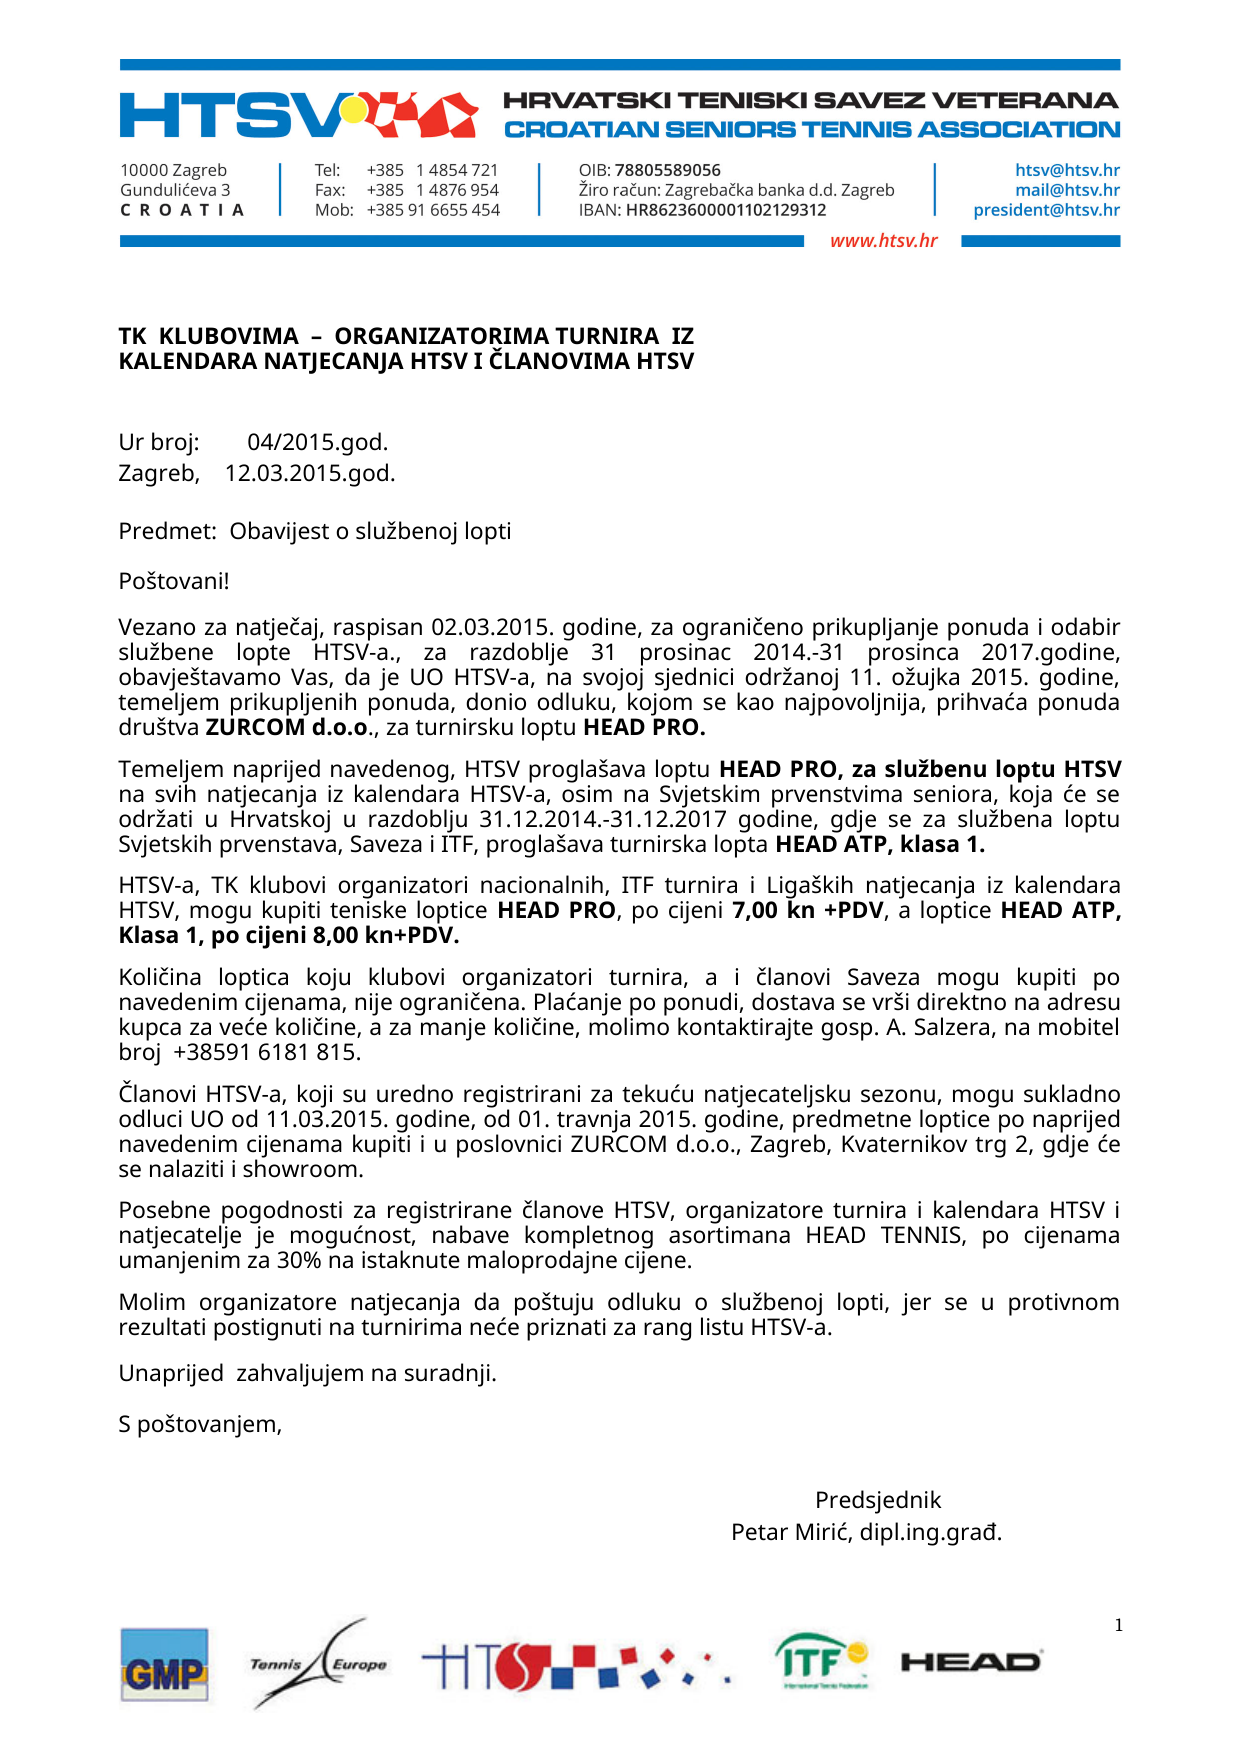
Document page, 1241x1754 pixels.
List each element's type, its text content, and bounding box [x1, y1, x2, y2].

text Unaprijed zahvaljujem na suradnji. [118, 1357, 1122, 1388]
text Predsjednik [118, 1484, 1122, 1516]
text S poštovanjem, [118, 1407, 1122, 1439]
text Vezano za natječaj, raspisan 02.03.2015. godine, za ograničeno prikupljanje ponuda i odabir službene lopte HTSV-a., za razdoblje 31 prosinac 2014.-31 prosinca 2017.godine, obavještavamo Vas, da je UO HTSV-a, na svojoj sjednici održanoj 11. ožujka 2015. godine, temeljem prikupljenih ponuda, donio odluku, kojom se kao najpovoljnija, prihvaća ponuda društva ZURCOM d.o.o., za turnirsku loptu HEAD PRO. [118, 615, 1122, 740]
text Količina loptica koju klubovi organizatori turnira, a i članovi Saveza mogu kupiti po navedenim cijenama, nije ograničena. Plaćanje po ponudi, dostava se vrši direktno na adresu kupca za veće količine, a za manje količine, molimo kontaktirajte gosp. A. Salzera, na mobitel broj +38591 6181 815. [118, 965, 1122, 1065]
text Zagreb, 12.03.2015.god. [118, 457, 1122, 488]
picture [118, 59, 1123, 249]
text Posebne pogodnosti za registrirane članove HTSV, organizatore turnira i kalendara HTSV i natjecatelje je mogućnost, nabave kompletnog asortimana HEAD TENNIS, po cijenama umanjenim za 30% na istaknute maloprodajne cijene. [118, 1199, 1122, 1274]
picture [118, 1614, 1049, 1713]
text HTSV-a, TK klubovi organizatori nacionalnih, ITF turnira i Ligaških natjecanja iz kalendara HTSV, mogu kupiti teniske loptice HEAD PRO, po cijeni 7,00 kn +PDV, a loptice HEAD ATP, Klasa 1, po cijeni 8,00 kn+PDV. [118, 874, 1122, 949]
text Molim organizatore natjecanja da poštuju odluku o službenoj lopti, jer se u protivnom rezultati postignuti na turnirima neće priznati za rang listu HTSV-a. [118, 1290, 1122, 1340]
text Petar Mirić, dipl.ing.građ. [118, 1516, 1122, 1547]
text Temeljem naprijed navedenog, HTSV proglašava loptu HEAD PRO, za službenu loptu HTSV na svih natjecanja iz kalendara HTSV-a, osim na Svjetskim prvenstvima seniora, koja će se održati u Hrvatskoj u razdoblju 31.12.2014.-31.12.2017 godine, gdje se za službena loptu Svjetskih prvenstava, Saveza i ITF, proglašava turnirska lopta HEAD ATP, klasa 1. [118, 757, 1122, 857]
text Ur broj: 04/2015.god. [118, 426, 1122, 457]
text KALENDARA NATJECANJA HTSV I ČLANOVIMA HTSV [118, 349, 1122, 374]
text Poštovani! [118, 565, 1122, 596]
text Predmet: Obavijest o službenoj lopti [118, 514, 1122, 546]
text TK KLUBOVIMA – ORGANIZATORIMA TURNIRA IZ [118, 324, 1122, 349]
text Članovi HTSV-a, koji su uredno registrirani za tekuću natjecateljsku sezonu, mogu sukladno odluci UO od 11.03.2015. godine, od 01. travnja 2015. godine, predmetne loptice po naprijed navedenim cijenama kupiti i u poslovnici ZURCOM d.o.o., Zagreb, Kvaternikov trg 2, gdje će se nalaziti i showroom. [118, 1082, 1122, 1182]
